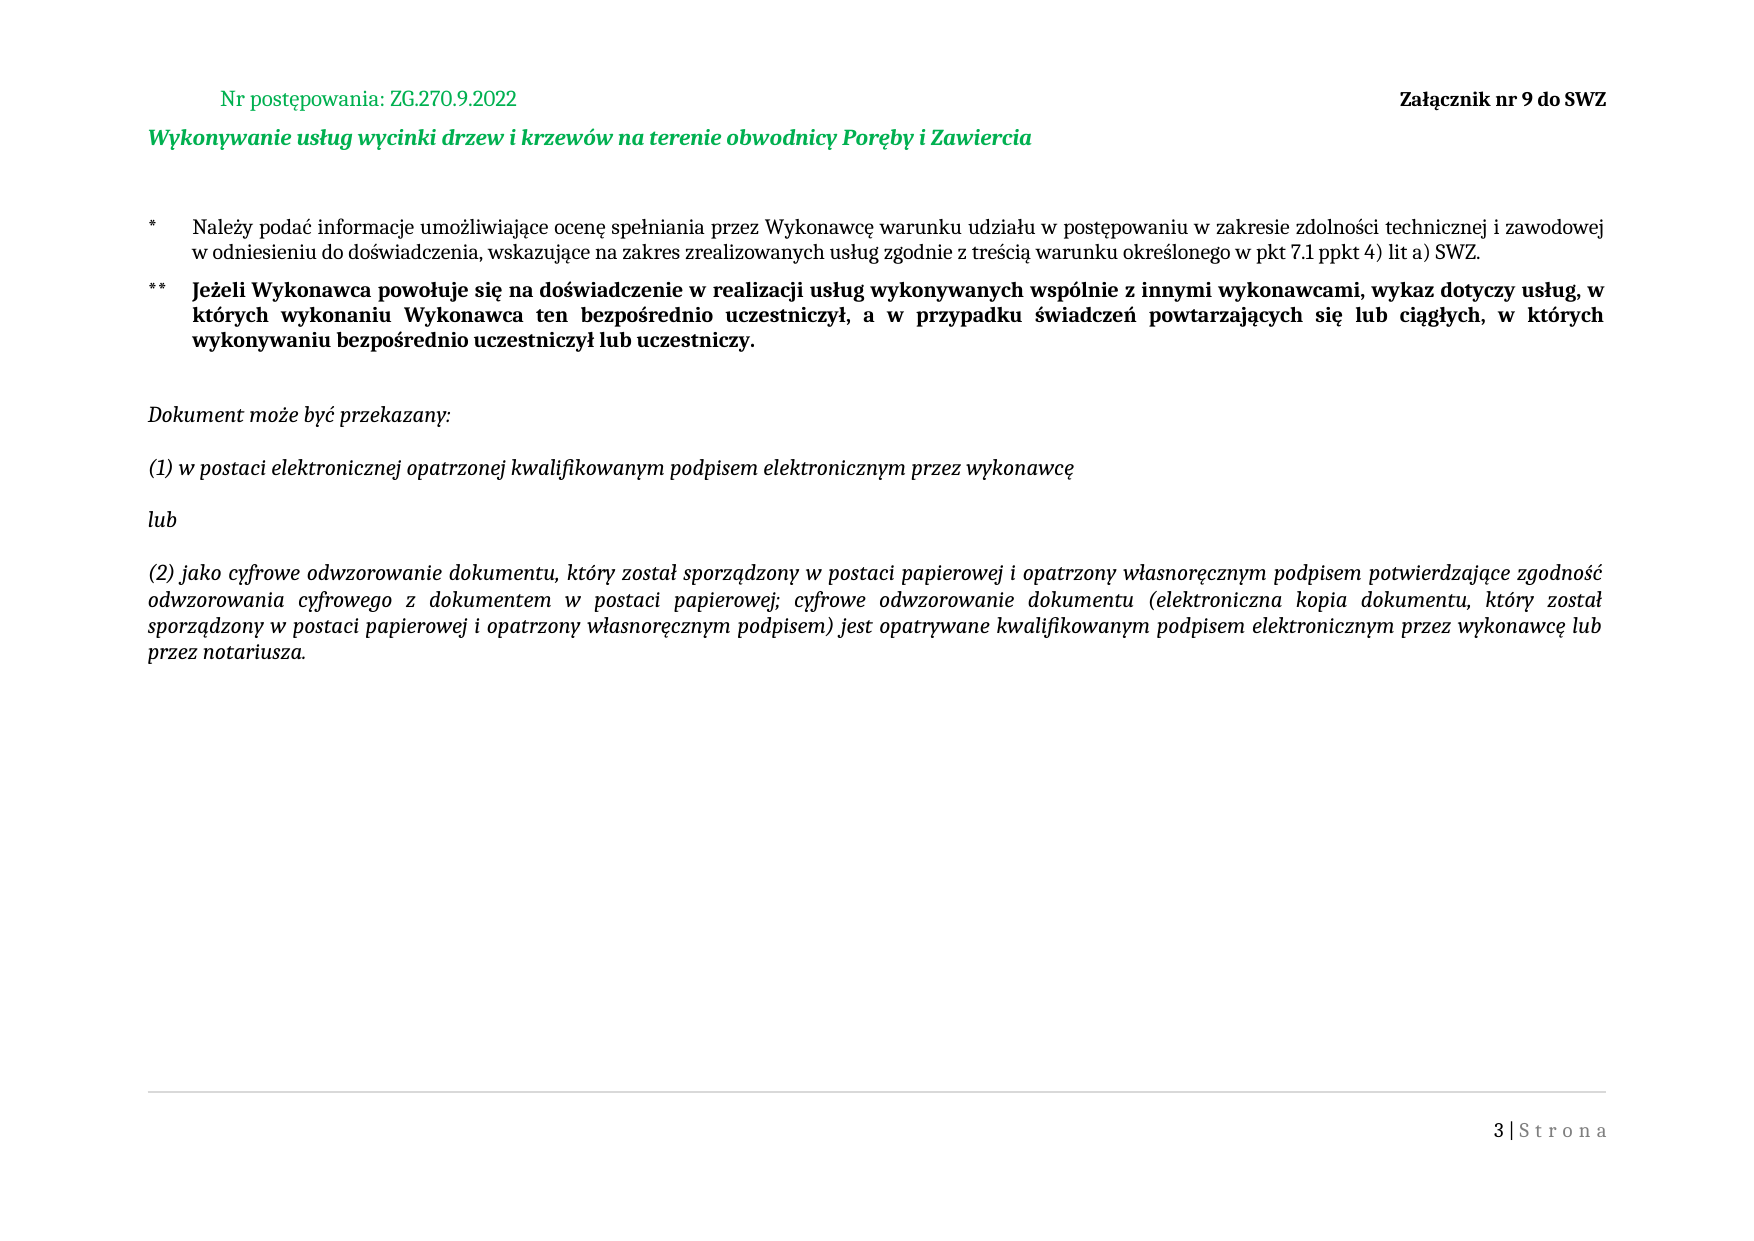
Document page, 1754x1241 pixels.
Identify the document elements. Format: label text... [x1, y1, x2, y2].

text Dokument może być przekazany: (1) w postaci elektronicznej opatrzonej kwalifikowanym podpisem elektronicznym przez wykonawcę lub (2) jako cyfrowe odwzorowanie dokumentu, który został sporządzony w postaci papierowej i opatrzony własnoręcznym podpisem potwierdzające zgodność odwzorowania cyfrowego z dokumentem w postaci papierowej; cyfrowe odwzorowanie dokumentu (elektroniczna kopia dokumentu, który został sporządzony w postaci papierowej i opatrzony własnoręcznym podpisem) jest opatrywane kwalifikowanym podpisem elektronicznym przez wykonawcę lub przez notariusza. [148, 402, 1606, 665]
text ** Jeżeli Wykonawca powołuje się na doświadczenie w realizacji usług wykonywanych wspólnie z innymi wykonawcami, wykaz dotyczy usług, w których wykonaniu Wykonawca ten bezpośrednio uczestniczył, a w przypadku świadczeń powtarzających się lub ciągłych, w których wykonywaniu bezpośrednio uczestniczył lub uczestniczy. [148, 277, 1606, 353]
text * Należy podać informacje umożliwiające ocenę spełniania przez Wykonawcę warunku udziału w postępowaniu w zakresie zdolności technicznej i zawodowej w odniesieniu do doświadczenia, wskazujące na zakres zrealizowanych usług zgodnie z treścią warunku określonego w pkt 7.1 ppkt 4) lit a) SWZ. [148, 214, 1606, 265]
